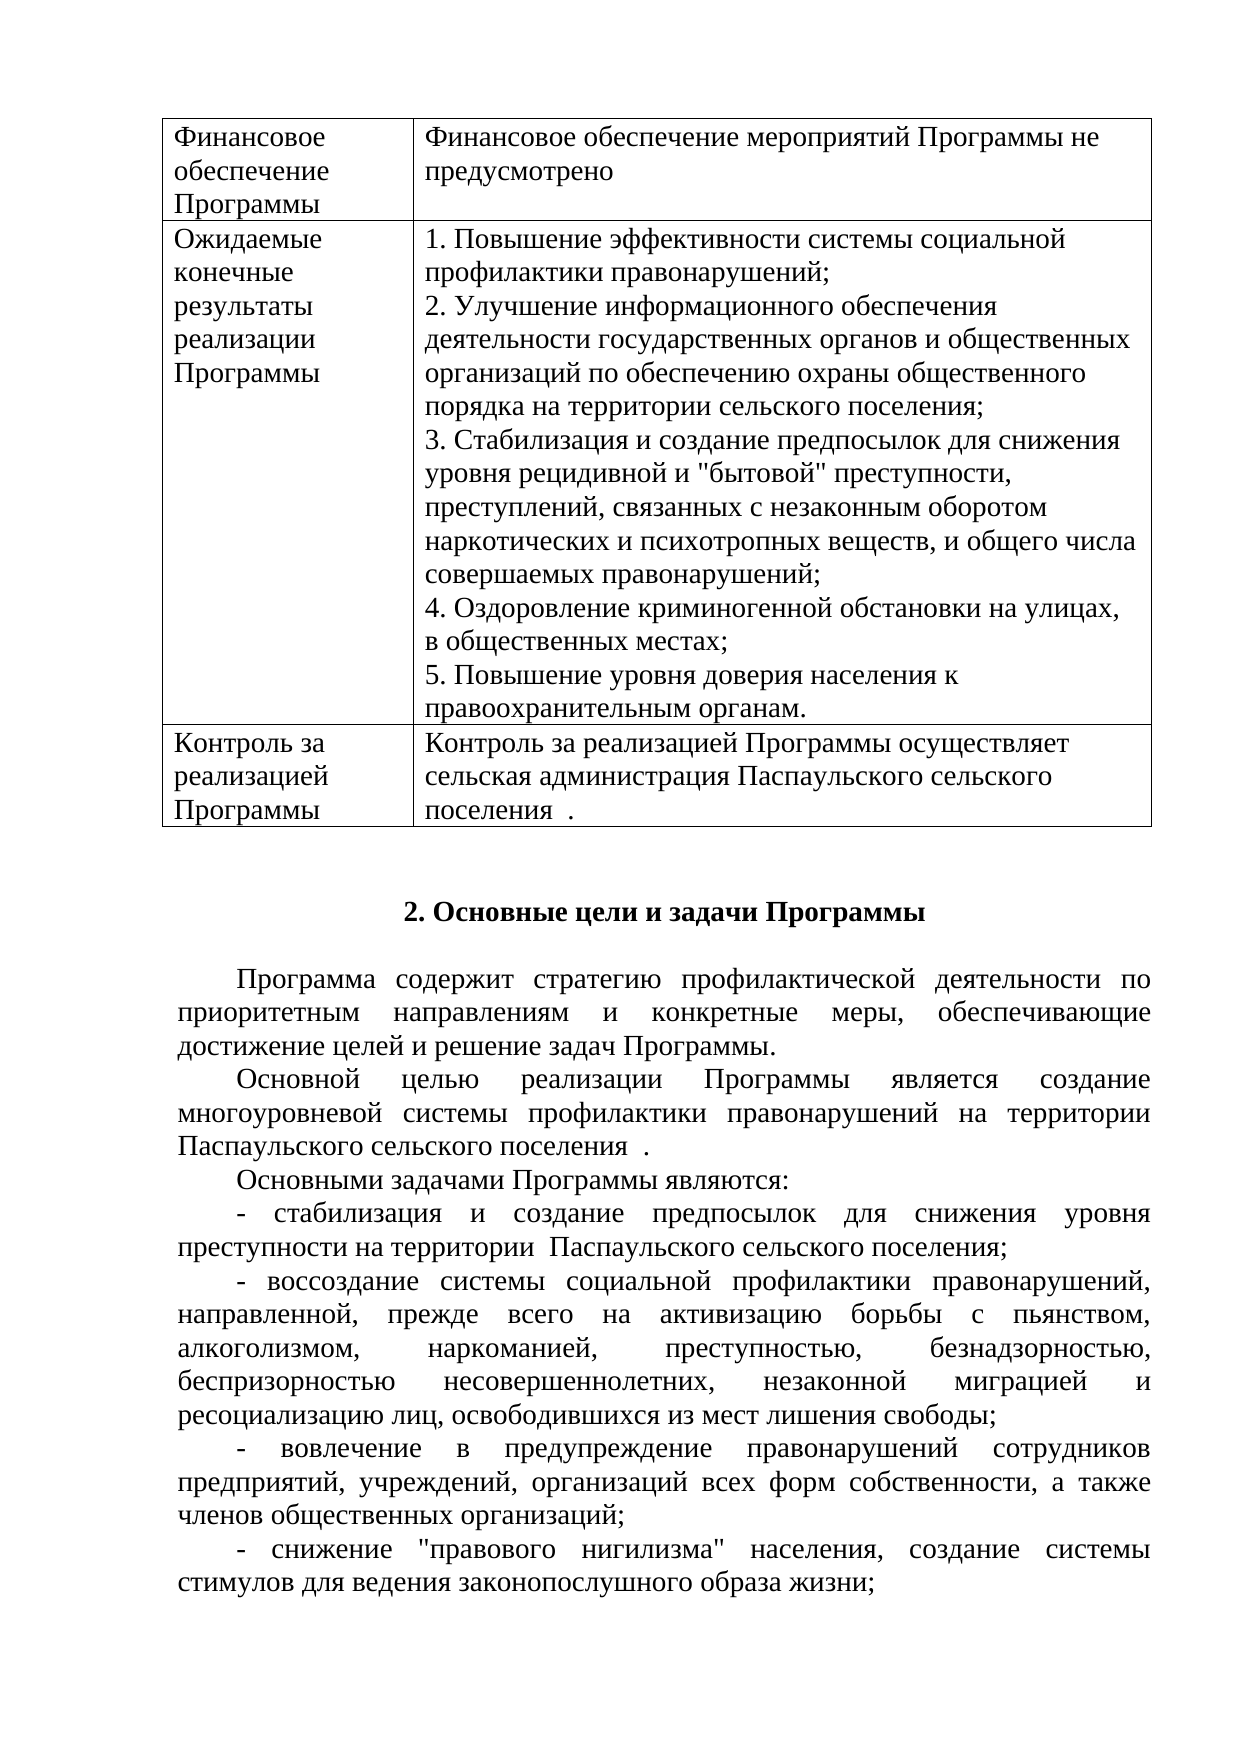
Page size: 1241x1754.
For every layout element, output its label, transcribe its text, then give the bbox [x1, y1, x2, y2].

text Программа содержит стратегию профилактической деятельности по приоритетным направлениям и конкретные меры, обеспечивающие достижение целей и решение задач Программы. [177, 961, 1152, 1061]
table_cell Ожидаемые конечные результаты реализации Программы [163, 221, 413, 724]
table_cell Контроль за реализацией Программы [163, 725, 413, 826]
text - стабилизация и создание предпосылок для снижения уровня преступности на территории Паспаульского сельского поселения; [177, 1196, 1152, 1263]
text 2. Основные цели и задачи Программы [177, 894, 1152, 927]
text - вовлечение в предупреждение правонарушений сотрудников предприятий, учреждений, организаций всех форм собственности, а также членов общественных организаций; [177, 1430, 1152, 1531]
text Основной целью реализации Программы является создание многоуровневой системы профилактики правонарушений на территории Паспаульского сельского поселения . [177, 1061, 1152, 1162]
text - снижение "правового нигилизма" населения, создание системы стимулов для ведения законопослушного образа жизни; [177, 1531, 1152, 1598]
text - воссоздание системы социальной профилактики правонарушений, направленной, прежде всего на активизацию борьбы с пьянством, алкоголизмом, наркоманией, преступностью, безнадзорностью, беспризорностью несовершеннолетних, незаконной миграцией и ресоциализацию лиц, освободившихся из мест лишения свободы; [177, 1263, 1152, 1430]
table_cell Финансовое обеспечение мероприятий Программы не предусмотрено [414, 119, 1151, 220]
table_cell Финансовое обеспечение Программы [163, 119, 413, 220]
text Основными задачами Программы являются: [177, 1162, 1152, 1196]
table_cell Контроль за реализацией Программы осуществляет сельская администрация Паспаульского сельского поселения . [414, 725, 1151, 826]
table_cell 1. Повышение эффективности системы социальной профилактики правонарушений; 2. Улучшение информационного обеспечения деятельности государственных органов и общественных организаций по обеспечению охраны общественного порядка на территории сельского поселения; 3. Стабилизация и создание предпосылок для снижения уровня рецидивной и "бытовой" преступности, преступлений, связанных с незаконным оборотом наркотических и психотропных веществ, и общего числа совершаемых правонарушений; 4. Оздоровление криминогенной обстановки на улицах, в общественных местах; 5. Повышение уровня доверия населения к правоохранительным органам. [414, 221, 1151, 724]
